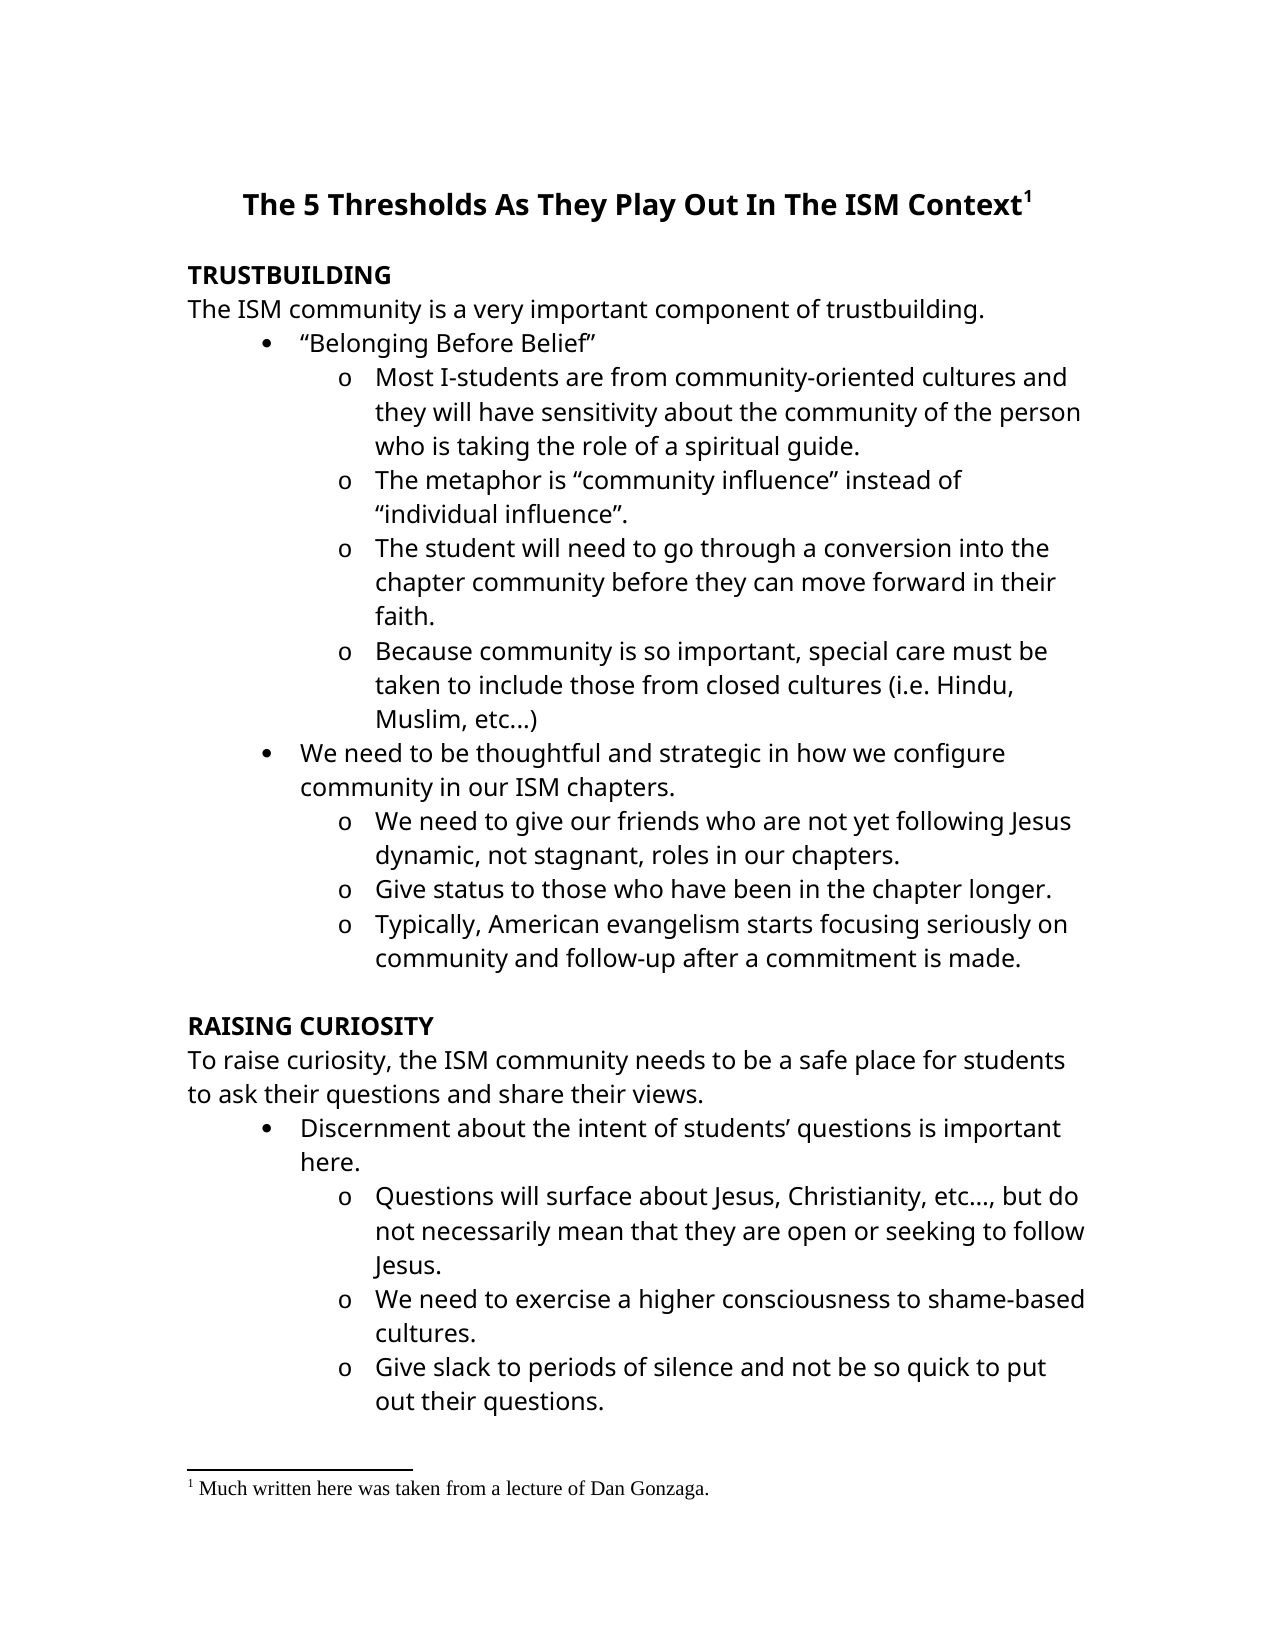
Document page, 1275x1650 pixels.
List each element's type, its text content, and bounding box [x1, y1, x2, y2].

text The metaphor is “community influence” instead of “individual influence”. [337, 462, 1087, 531]
text We need to exercise a higher consciousness to shame-based cultures. [337, 1281, 1087, 1350]
text We need to be thoughtful and strategic in how we configure community in our ISM chapters. [262, 736, 1087, 804]
text The ISM community is a very important component of trustbuilding. [187, 292, 1087, 326]
text TRUSTBUILDING [187, 258, 1087, 292]
text Because community is so important, special care must be taken to include those from closed cultures (i.e. Hindu, Muslim, etc...) [337, 633, 1087, 736]
list To raise curiosity, the ISM community needs to be a safe place for students to ask their questions and share their views. [187, 1043, 1087, 1111]
text The 5 Thresholds As They Play Out In The ISM Context [187, 184, 1087, 224]
text Give status to those who have been in the chapter longer. [337, 872, 1087, 906]
text Discernment about the intent of students’ questions is important here. [262, 1111, 1087, 1179]
text RAISING CURIOSITY [187, 1009, 1087, 1043]
text Give slack to periods of silence and not be so quick to put out their questions. [337, 1350, 1087, 1418]
text Questions will surface about Jesus, Christianity, etc…, but do not necessarily mean that they are open or seeking to follow Jesus. [337, 1179, 1087, 1281]
text Typically, American evangelism starts focusing seriously on community and follow-up after a commitment is made. [337, 906, 1087, 974]
text We need to give our friends who are not yet following Jesus dynamic, not stagnant, roles in our chapters. [337, 804, 1087, 872]
text “Belonging Before Belief” [262, 326, 1087, 360]
text The student will need to go through a conversion into the chapter community before they can move forward in their faith. [337, 531, 1087, 633]
text Most I-students are from community-oriented cultures and they will have sensitivity about the community of the person who is taking the role of a spiritual guide. [337, 360, 1087, 462]
